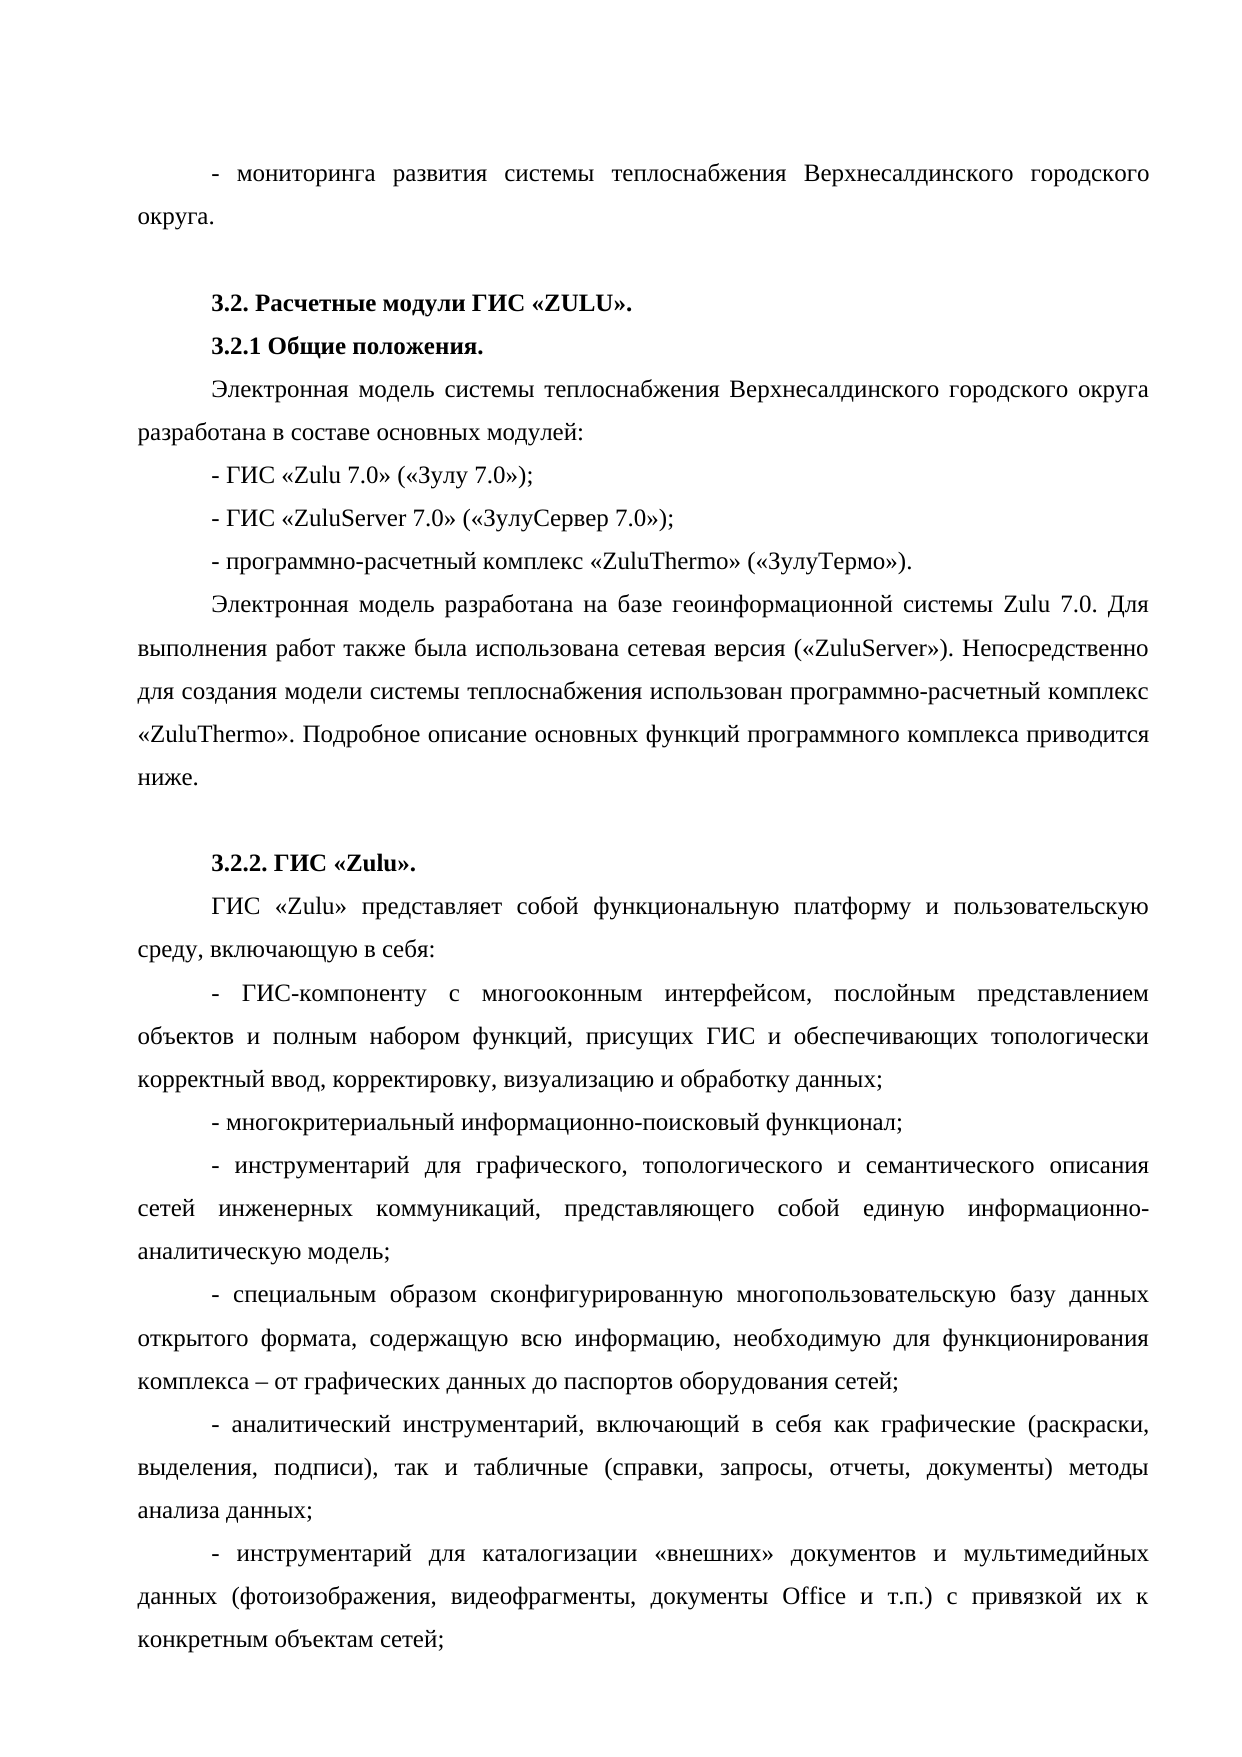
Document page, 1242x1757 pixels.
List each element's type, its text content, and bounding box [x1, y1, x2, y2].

text Электронная модель системы теплоснабжения Верхнесалдинского городского округа разработана в составе основных модулей: [137, 374, 1150, 446]
text - программно-расчетный комплекс «ZuluThermo» («ЗулуТермо»). [137, 546, 1150, 575]
text - специальным образом сконфигурированную многопользовательскую базу данных открытого формата, содержащую всю информацию, необходимую для функционирования комплекса – от графических данных до паспортов оборудования сетей; [137, 1279, 1150, 1394]
text - аналитический инструментарий, включающий в себя как графические (раскраски, выделения, подписи), так и табличные (справки, запросы, отчеты, документы) методы анализа данных; [137, 1409, 1150, 1524]
text 3.2. Расчетные модули ГИС «ZULU». [137, 288, 1150, 316]
text Электронная модель разработана на базе геоинформационной системы Zulu 7.0. Для выполнения работ также была использована сетевая версия («ZuluServer»). Непосредственно для создания модели системы теплоснабжения использован программно-расчетный комплекс «ZuluThermo». Подробное описание основных функций программного комплекса приводится ниже. [137, 589, 1150, 791]
text - ГИС-компоненту с многооконным интерфейсом, послойным представлением объектов и полным набором функций, присущих ГИС и обеспечивающих топологически корректный ввод, корректировку, визуализацию и обработку данных; [137, 978, 1150, 1093]
text - многокритериальный информационно-поисковый функционал; [137, 1107, 1150, 1136]
text ГИС «Zulu» представляет собой функциональную платформу и пользовательскую среду, включающую в себя: [137, 891, 1150, 963]
text - ГИС «Zulu 7.0» («Зулу 7.0»); [137, 460, 1150, 489]
text - инструментарий для графического, топологического и семантического описания сетей инженерных коммуникаций, представляющего собой единую информационно-аналитическую модель; [137, 1150, 1150, 1265]
text - мониторинга развития системы теплоснабжения Верхнесалдинского городского округа. [137, 158, 1150, 230]
text - ГИС «ZuluServer 7.0» («ЗулуСервер 7.0»); [137, 503, 1150, 532]
text 3.2.1 Общие положения. [137, 331, 1150, 359]
text 3.2.2. ГИС «Zulu». [137, 848, 1150, 877]
text - инструментарий для каталогизации «внешних» документов и мультимедийных данных (фотоизображения, видеофрагменты, документы Office и т.п.) с привязкой их к конкретным объектам сетей; [137, 1538, 1150, 1653]
